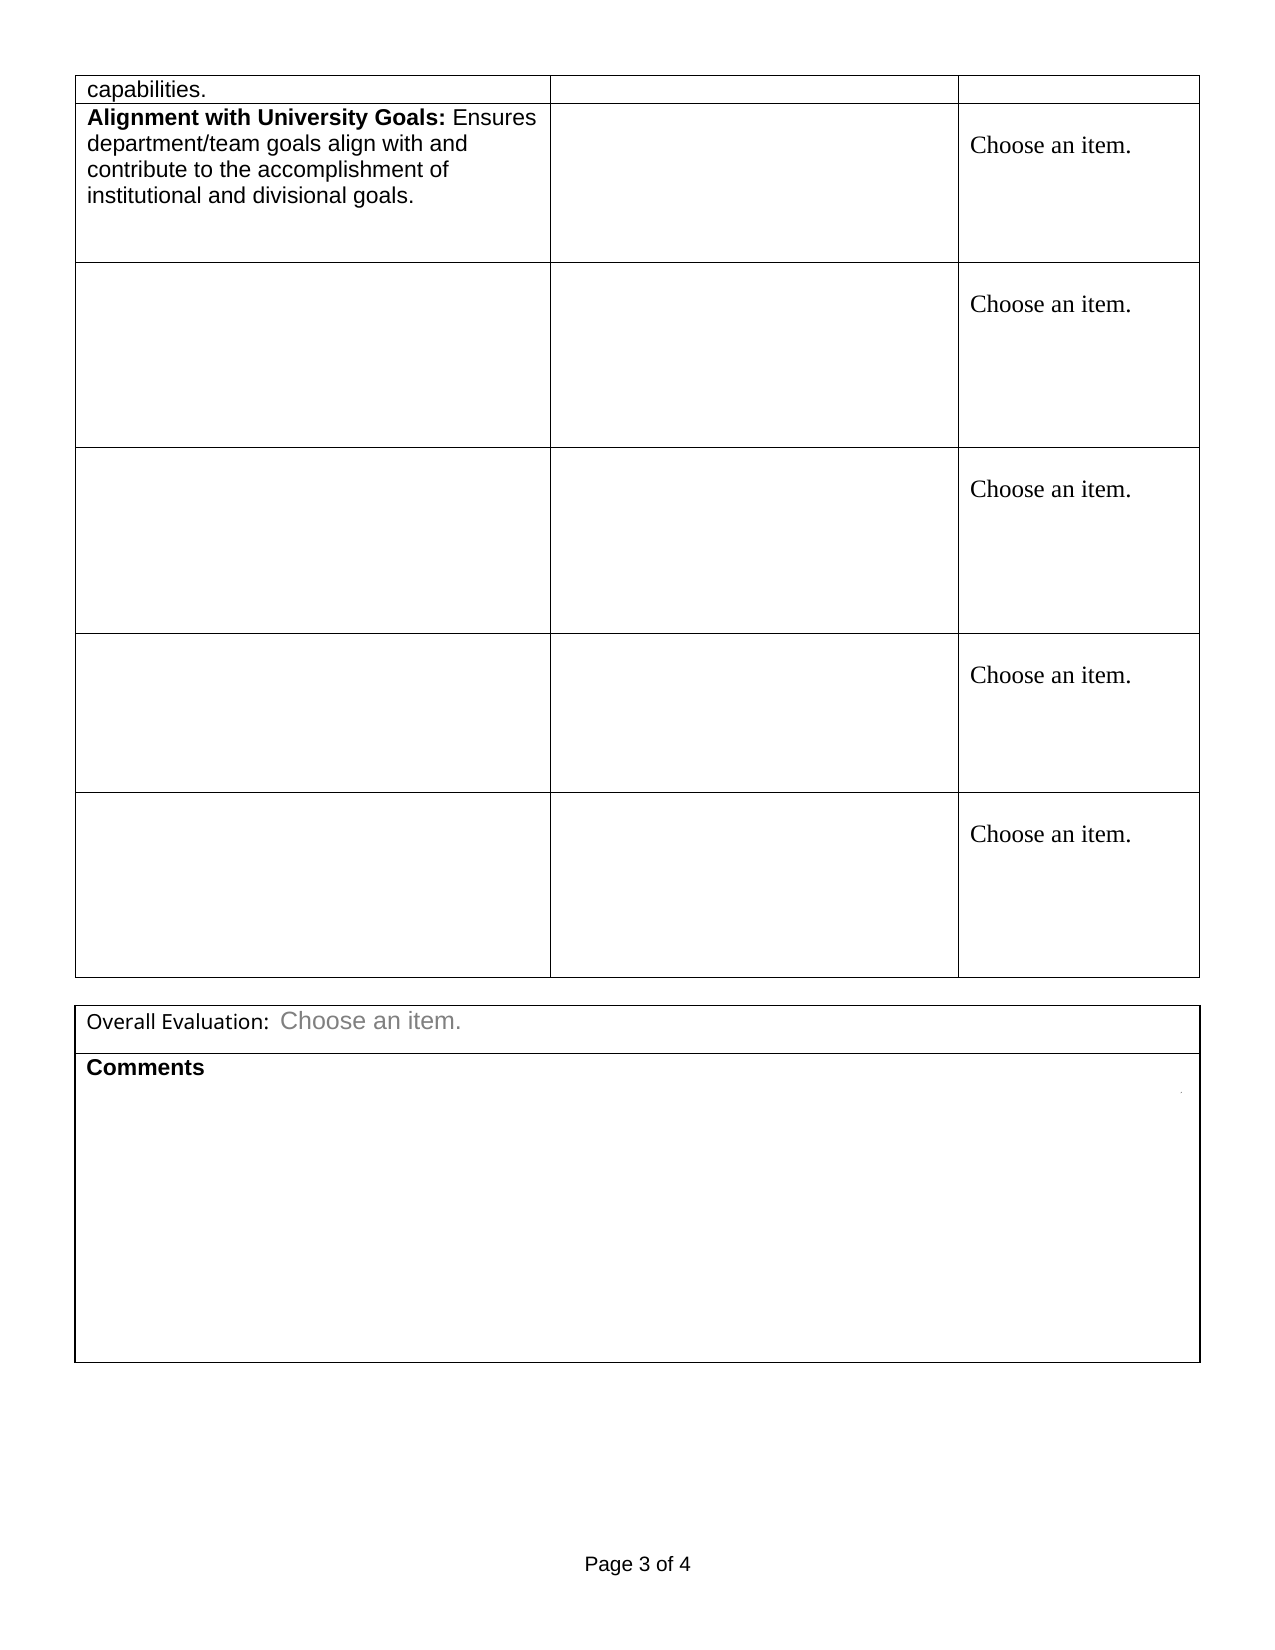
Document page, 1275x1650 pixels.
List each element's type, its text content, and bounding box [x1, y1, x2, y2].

table_cell [551, 793, 958, 977]
table_cell [959, 448, 1199, 633]
table_header Overall Evaluation: [76, 1006, 1199, 1053]
table_cell [959, 104, 1199, 262]
table_cell [551, 76, 958, 102]
table_cell [76, 448, 550, 633]
table_cell [959, 793, 1199, 977]
table_cell [551, 448, 958, 633]
table_cell [551, 634, 958, 792]
table_cell Comments [76, 1054, 1199, 1362]
table_cell [959, 76, 1199, 102]
table_cell Alignment with University Goals: Ensures department/team goals align with and contribute to the accomplishment of institutional and divisional goals. [76, 104, 550, 262]
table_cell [76, 76, 550, 102]
table_cell [959, 634, 1199, 792]
table_cell [959, 263, 1199, 447]
table_cell [76, 263, 550, 447]
table_cell [76, 793, 550, 977]
table_cell [76, 634, 550, 792]
table_cell [551, 104, 958, 262]
table_cell [551, 263, 958, 447]
